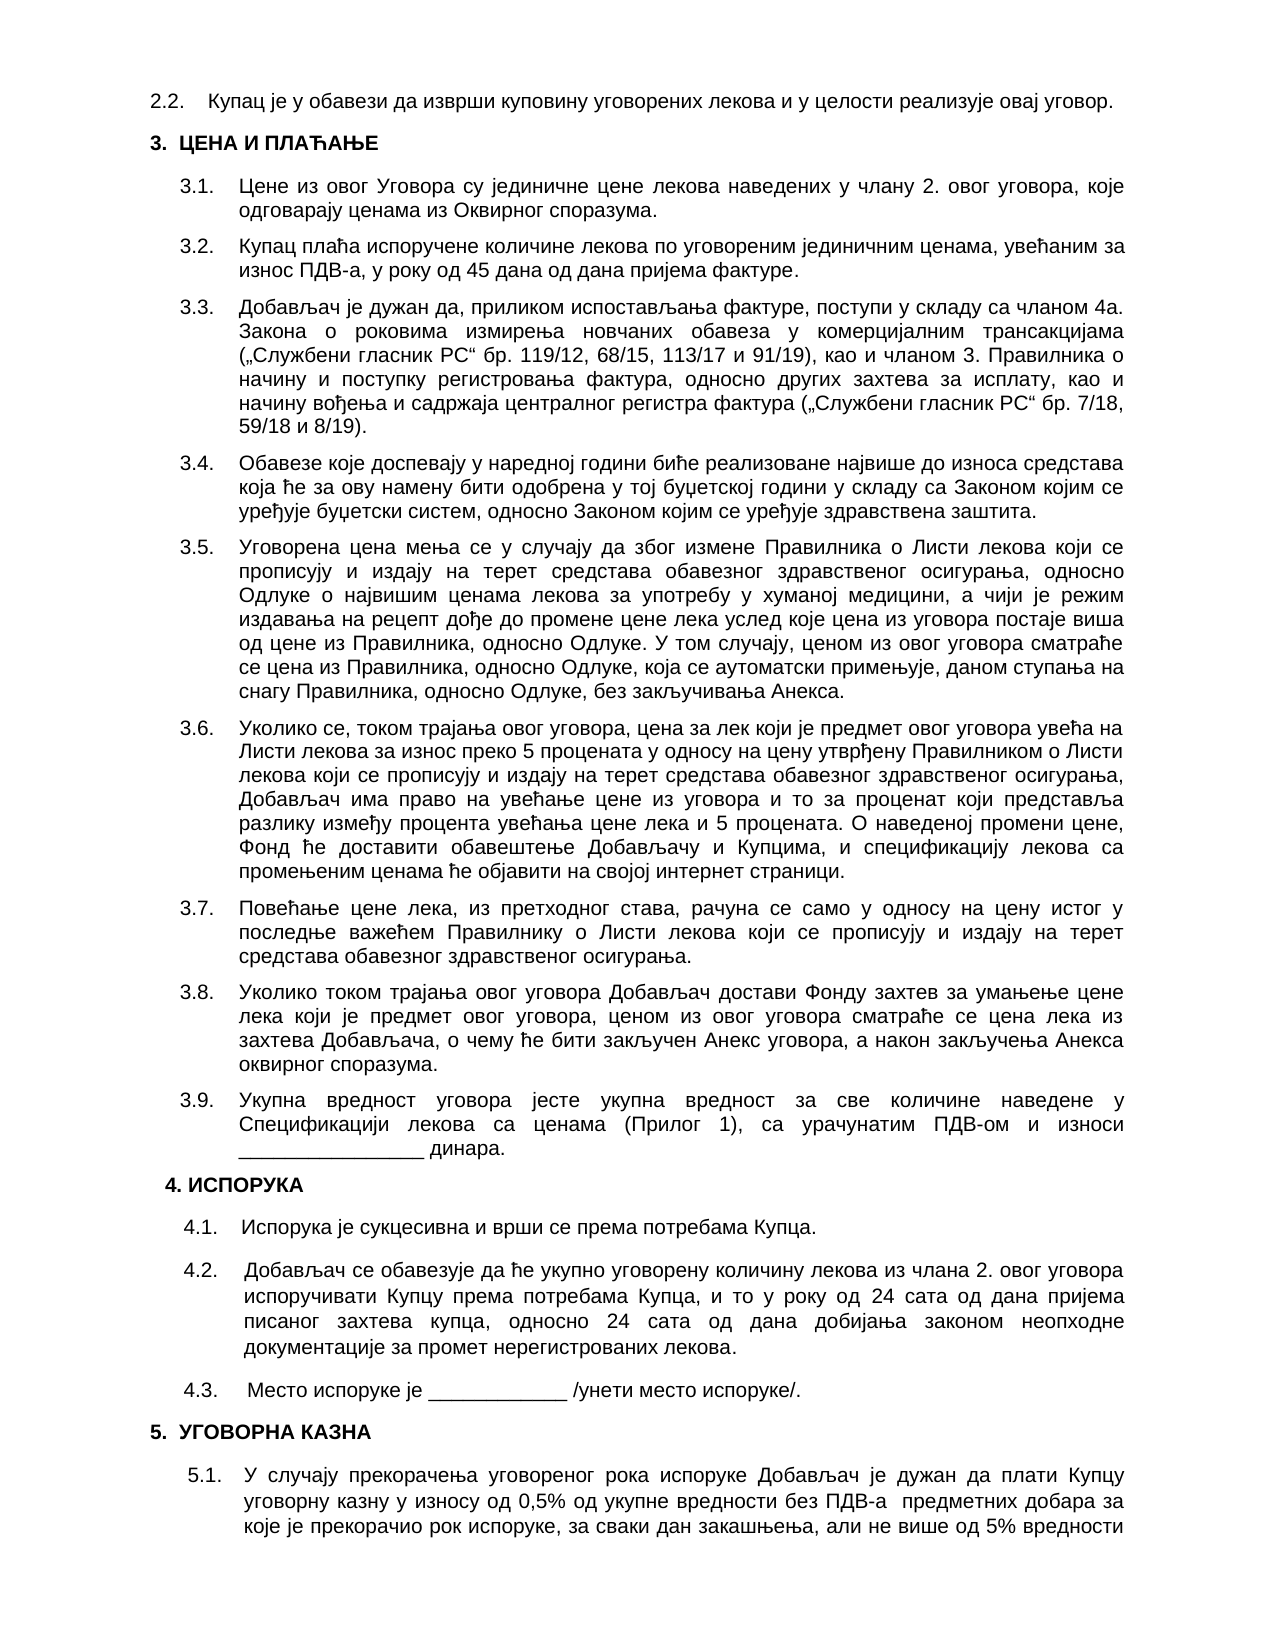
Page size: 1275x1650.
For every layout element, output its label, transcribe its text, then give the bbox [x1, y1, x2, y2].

list Oбавезе које доспевају у наредној години биће реализоване највише до износа средстава која ће за ову намену бити одобрена у тој буџетској години у складу са Законом којим се уређује буџетски систем, односно Законом којим се уређује здравствена заштита. [179, 451, 1125, 523]
list Купац плаћа испоручене количине лекова по уговореним јединичним ценама, увећаним за износ ПДВ-а, у року од 45 дана од дана пријема фактуре. [179, 234, 1125, 282]
list Добављач је дужан да, приликом испостављања фактуре, поступи у складу са чланом 4а. Закона о роковима измирења новчаних обавеза у комерцијалним трансакцијама („Службени гласник РС“ бр. 119/12, 68/15, 113/17 и 91/19), као и чланом 3. Правилника о начину и поступку регистровања фактура, односно других захтева за исплату, као и начину вођења и садржаја централног регистра фактура („Службени гласник РС“ бр. 7/18, 59/18 и 8/19). [179, 294, 1125, 438]
list Укупна вредност уговора јесте укупна вредност за све количине наведене у Спецификацији лекова са ценама (Прилог 1), са урачунатим ПДВ-ом и износи ________________ динара. [179, 1088, 1125, 1160]
list Цене из овог Уговора су јединичне цене лекова наведених у члану 2. овог уговора, које одговарају ценама из Оквирног споразума. [179, 174, 1125, 222]
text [187, 1463, 1125, 1538]
text 2.2. Купац је у обавези да изврши куповину уговорених лекова и у целости реализује овај уговор. [150, 89, 1125, 113]
text 4.2. Добављач се обавезује да ће укупно уговорену количину лекова из члана 2. овог уговора испоручивати Купцу према потребама Купца, и то у року од 24 сата од дана пријема писаног захтева купца, односно 24 сата од дана добијања законом неопходне документације за промет нерегистрованих лекова. [183, 1258, 1125, 1359]
list Уколико током трајања овог уговора Добављач достави Фонду захтев за умањење цене лека који је предмет овог уговора, ценом из овог уговора сматраће се цена лека из захтева Добављача, о чему ће бити закључен Анекс уговора, а након закључења Анекса оквирног споразума. [179, 980, 1125, 1076]
text 4.3. Место испоруке је ____________ /унети место испоруке/. [183, 1378, 1125, 1402]
text 3. ЦЕНА И ПЛАЋАЊЕ [150, 131, 1125, 155]
list Уколико се, током трајања овог уговора, цена за лек који је предмет овог уговора увећа на Листи лекова за износ преко 5 процената у односу на цену утврђену Правилником о Листи лекова који се прописују и издају на терет средстава обавезног здравственог осигурања, Добављач има право на увећање цене из уговора и то за проценат који представља разлику између процента увећања цене лека и 5 процената. О наведеној промени цене, Фонд ће доставити обавештење Добављачу и Купцима, и спецификацију лекова са промењеним ценама ће објавити на својој интернет страници. [179, 715, 1125, 883]
text 5. УГОВОРНА КАЗНА [150, 1420, 1125, 1444]
list Повећање цене лека, из претходног става, рачуна се само у односу на цену истог у последње важећем Правилнику о Листи лекова који се прописују и издају на терет средстава обавезног здравственог осигурања. [179, 896, 1125, 967]
text 4. ИСПОРУКА [165, 1173, 1125, 1197]
list Уговорена цена мења се у случају да због измене Правилника о Листи лекова који се прописују и издају на терет средстава обавезног здравственог осигурања, односно Одлуке о највишим ценама лекова за употребу у хуманој медицини, а чији је режим издавања на рецепт дође до промене цене лека услед које цена из уговора постаје виша од цене из Правилника, односно Одлуке. У том случају, ценом из овог уговора сматраће се цена из Правилника, односно Одлуке, која се аутоматски примењује, даном ступања на снагу Правилника, односно Одлуке, без закључивања Анекса. [179, 535, 1125, 703]
text 4.1. Испорука је сукцесивна и врши се према потребама Купца. [183, 1215, 1125, 1239]
